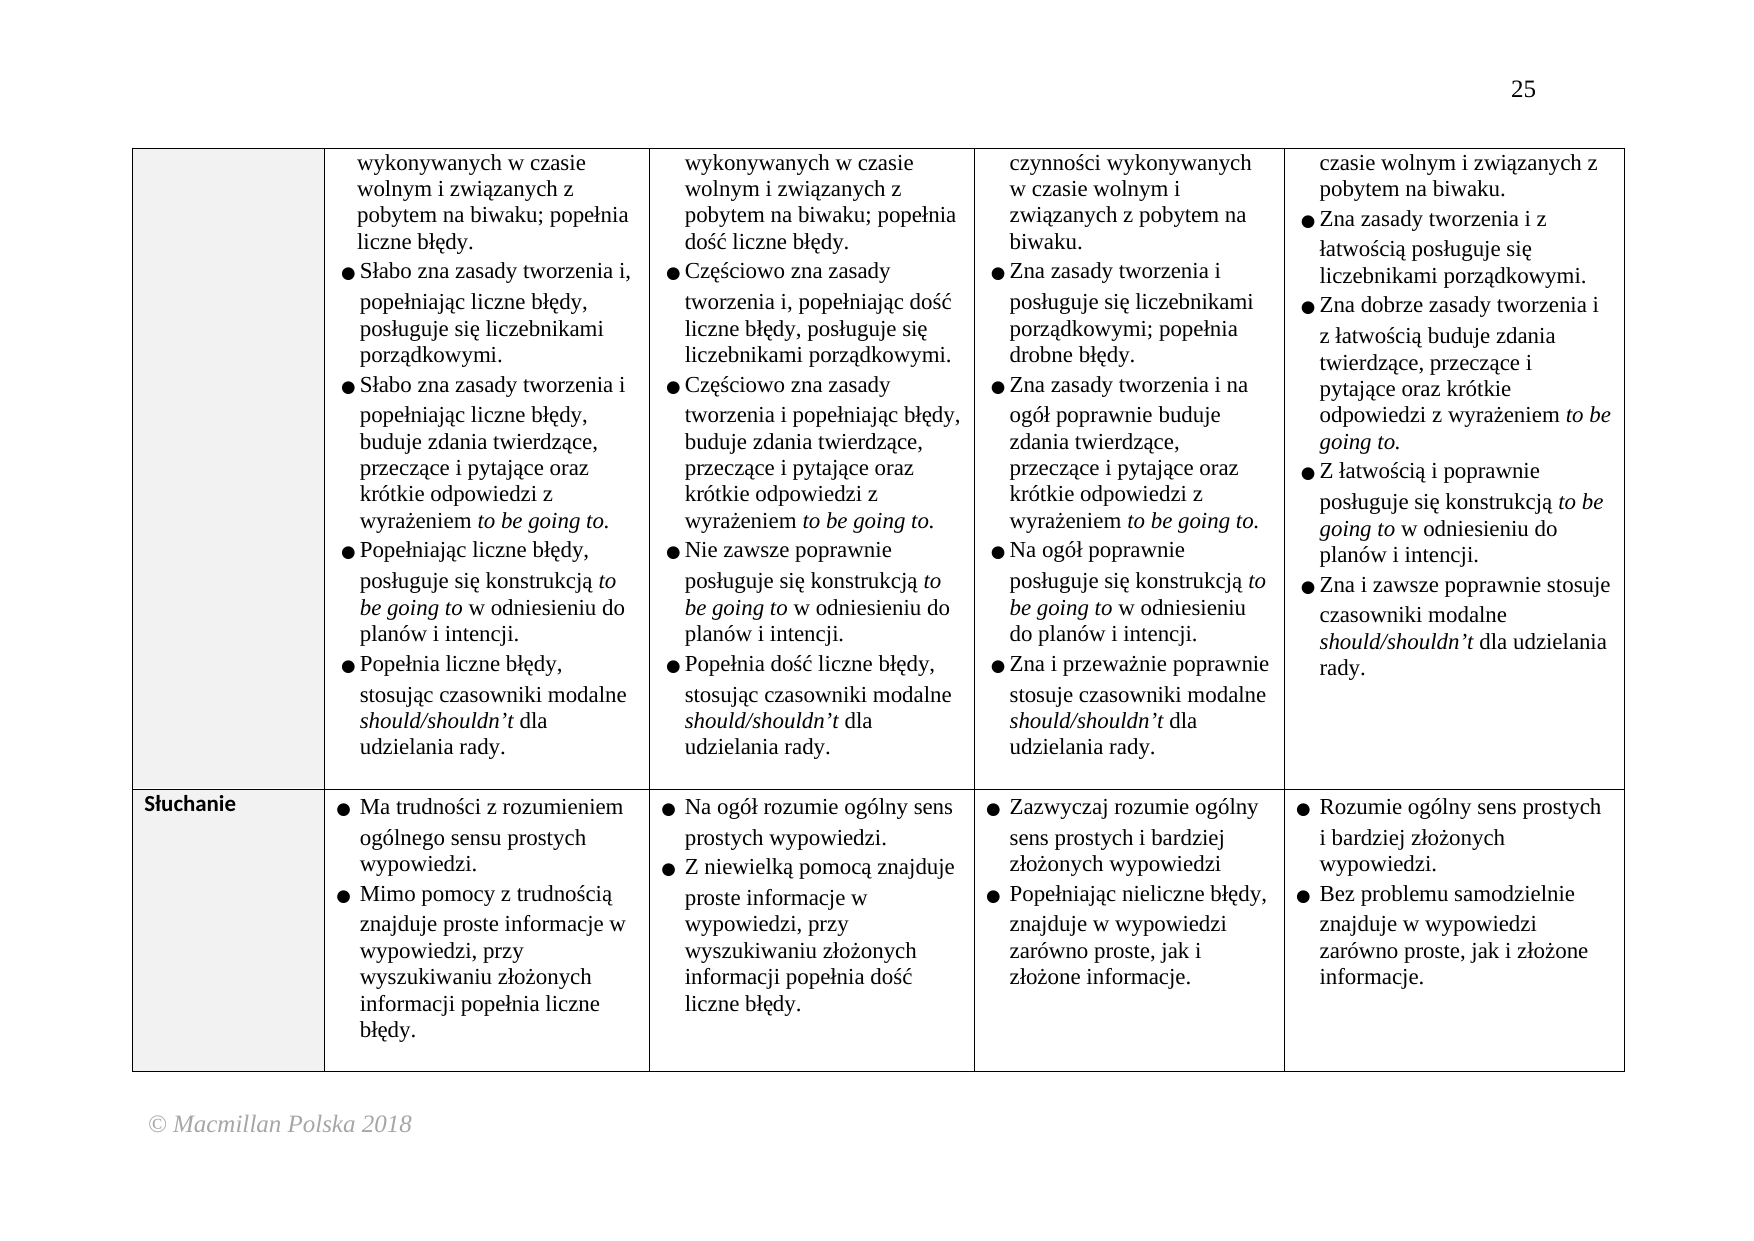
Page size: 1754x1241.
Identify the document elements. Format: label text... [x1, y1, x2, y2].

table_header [133, 149, 324, 788]
table_cell Na ogół rozumie ogólny sens prostych wypowiedzi. Z niewielką pomocą znajduje proste informacje w wypowiedzi, przy wyszukiwaniu złożonych informacji popełnia dość liczne błędy. [650, 790, 974, 1071]
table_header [1285, 149, 1624, 788]
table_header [975, 149, 1284, 788]
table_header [325, 149, 649, 788]
table_cell Ma trudności z rozumieniem ogólnego sensu prostych wypowiedzi. Mimo pomocy z trudnością znajduje proste informacje w wypowiedzi, przy wyszukiwaniu złożonych informacji popełnia liczne błędy. [325, 790, 649, 1071]
table_cell Zazwyczaj rozumie ogólny sens prostych i bardziej złożonych wypowiedzi Popełniając nieliczne błędy, znajduje w wypowiedzi zarówno proste, jak i złożone informacje. [975, 790, 1284, 1071]
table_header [650, 149, 974, 788]
table_cell Rozumie ogólny sens prostych i bardziej złożonych wypowiedzi. Bez problemu samodzielnie znajduje w wypowiedzi zarówno proste, jak i złożone informacje. [1285, 790, 1624, 1071]
table_cell Słuchanie [133, 790, 324, 1071]
